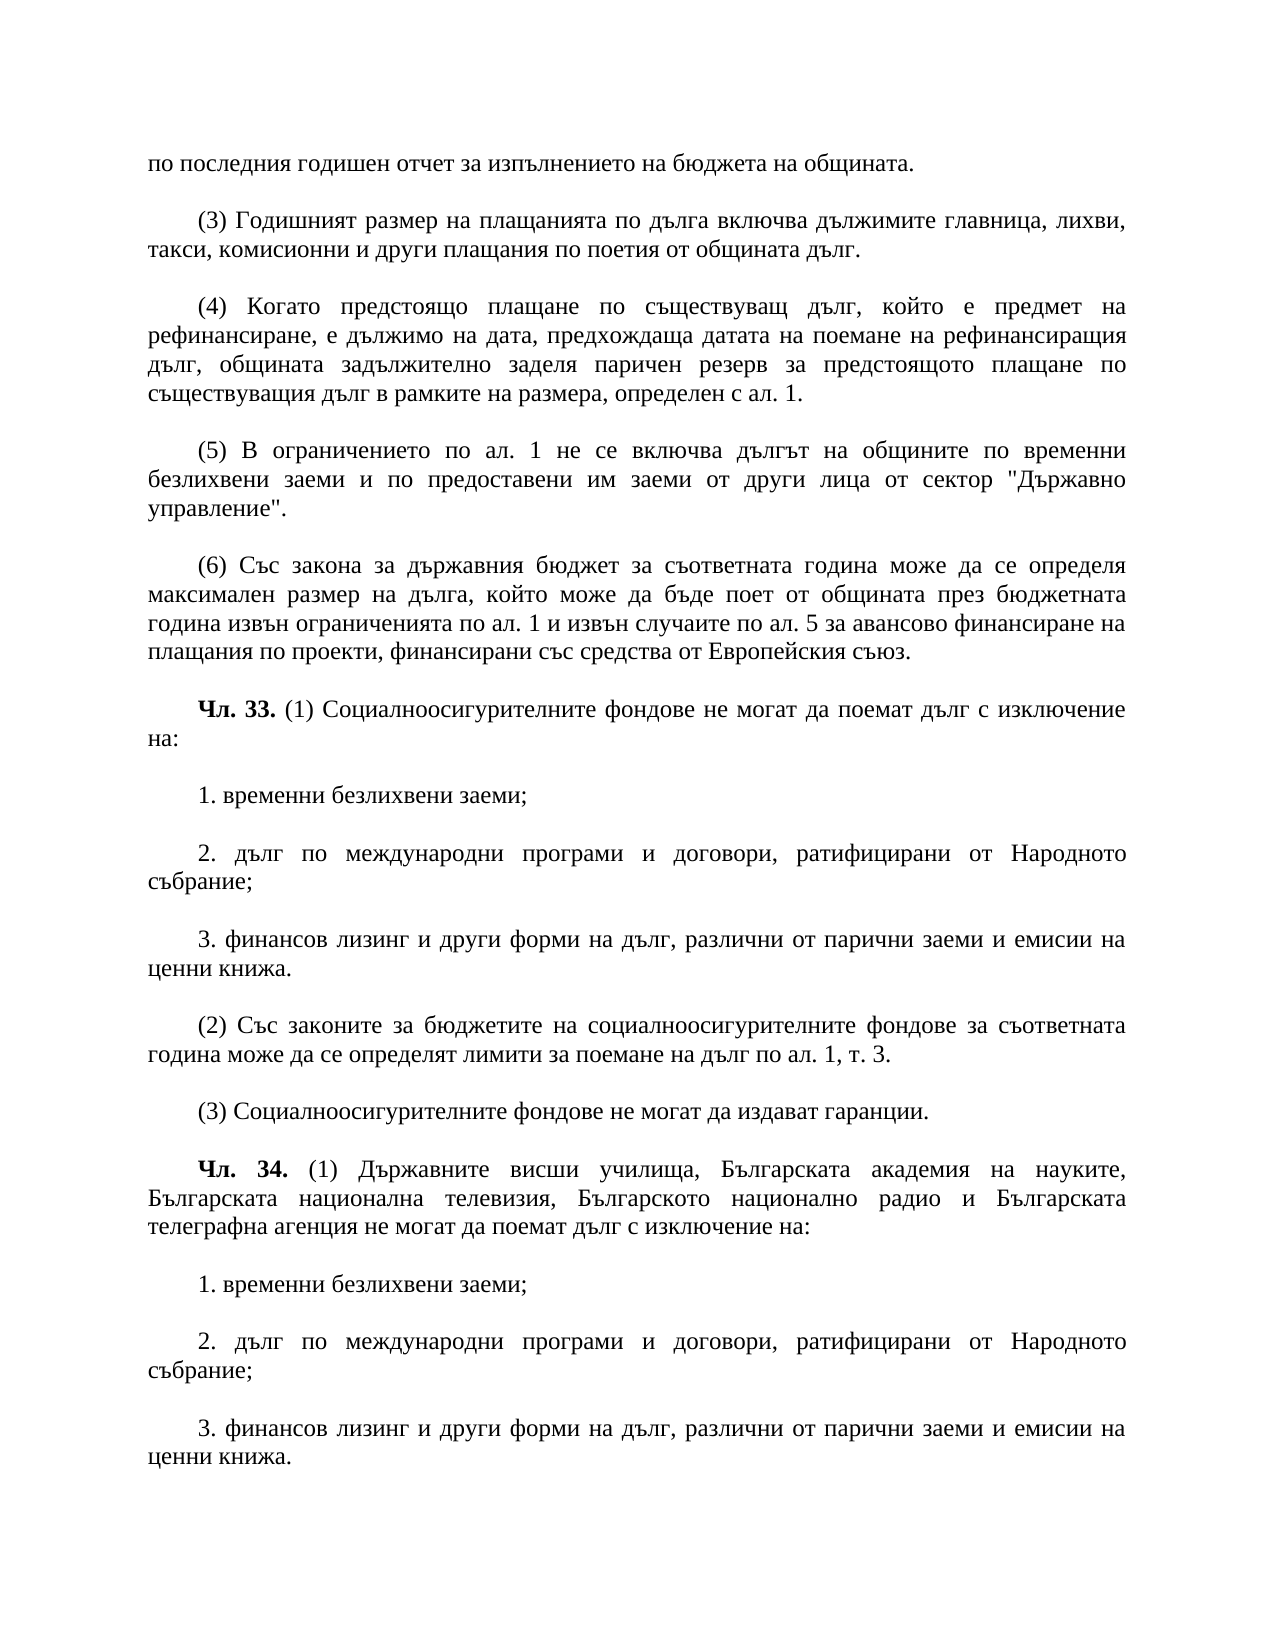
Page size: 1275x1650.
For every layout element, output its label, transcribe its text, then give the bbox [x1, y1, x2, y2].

text (3) Годишният размер на плащанията по дълга включва дължимите главница, лихви, такси, комисионни и други плащания по поетия от общината дълг. [148, 205, 1127, 263]
text (5) В ограничението по ал. 1 не се включва дългът на общините по временни безлихвени заеми и по предоставени им заеми от други лица от сектор "Държавно управление". [148, 435, 1127, 521]
text 2. дълг по международни програми и договори, ратифицирани от Народното събрание; [148, 838, 1127, 895]
text Чл. 34. (1) Държавните висши училища, Българската академия на науките, Българската национална телевизия, Българското национално радио и Българската телеграфна агенция не могат да поемат дълг с изключение на: [148, 1154, 1127, 1240]
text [148, 148, 1127, 176]
text Чл. 33. (1) Социалноосигурителните фондове не могат да поемат дълг с изключение на: [148, 694, 1127, 751]
text 3. финансов лизинг и други форми на дълг, различни от парични заеми и емисии на ценни книжа. [148, 924, 1127, 981]
text 2. дълг по международни програми и договори, ратифицирани от Народното събрание; [148, 1326, 1127, 1384]
text (4) Когато предстоящо плащане по съществуващ дълг, който е предмет на рефинансиране, е дължимо на дата, предхождаща датата на поемане на рефинансиращия дълг, общината задължително заделя паричен резерв за предстоящото плащане по съществуващия дълг в рамките на размера, определен с ал. 1. [148, 291, 1127, 406]
text (2) Със законите за бюджетите на социалноосигурителните фондове за съответната година може да се определят лимити за поемане на дълг по ал. 1, т. 3. [148, 1010, 1127, 1068]
text (3) Социалноосигурителните фондове не могат да издават гаранции. [148, 1096, 1127, 1125]
text 1. временни безлихвени заеми; [148, 780, 1127, 809]
text (6) Със закона за държавния бюджет за съответната година може да се определя максимален размер на дълга, който може да бъде поет от общината през бюджетната година извън ограниченията по ал. 1 и извън случаите по ал. 5 за авансово финансиране на плащания по проекти, финансирани със средства от Европейския съюз. [148, 550, 1127, 665]
text 1. временни безлихвени заеми; [148, 1269, 1127, 1298]
text 3. финансов лизинг и други форми на дълг, различни от парични заеми и емисии на ценни книжа. [148, 1413, 1127, 1470]
